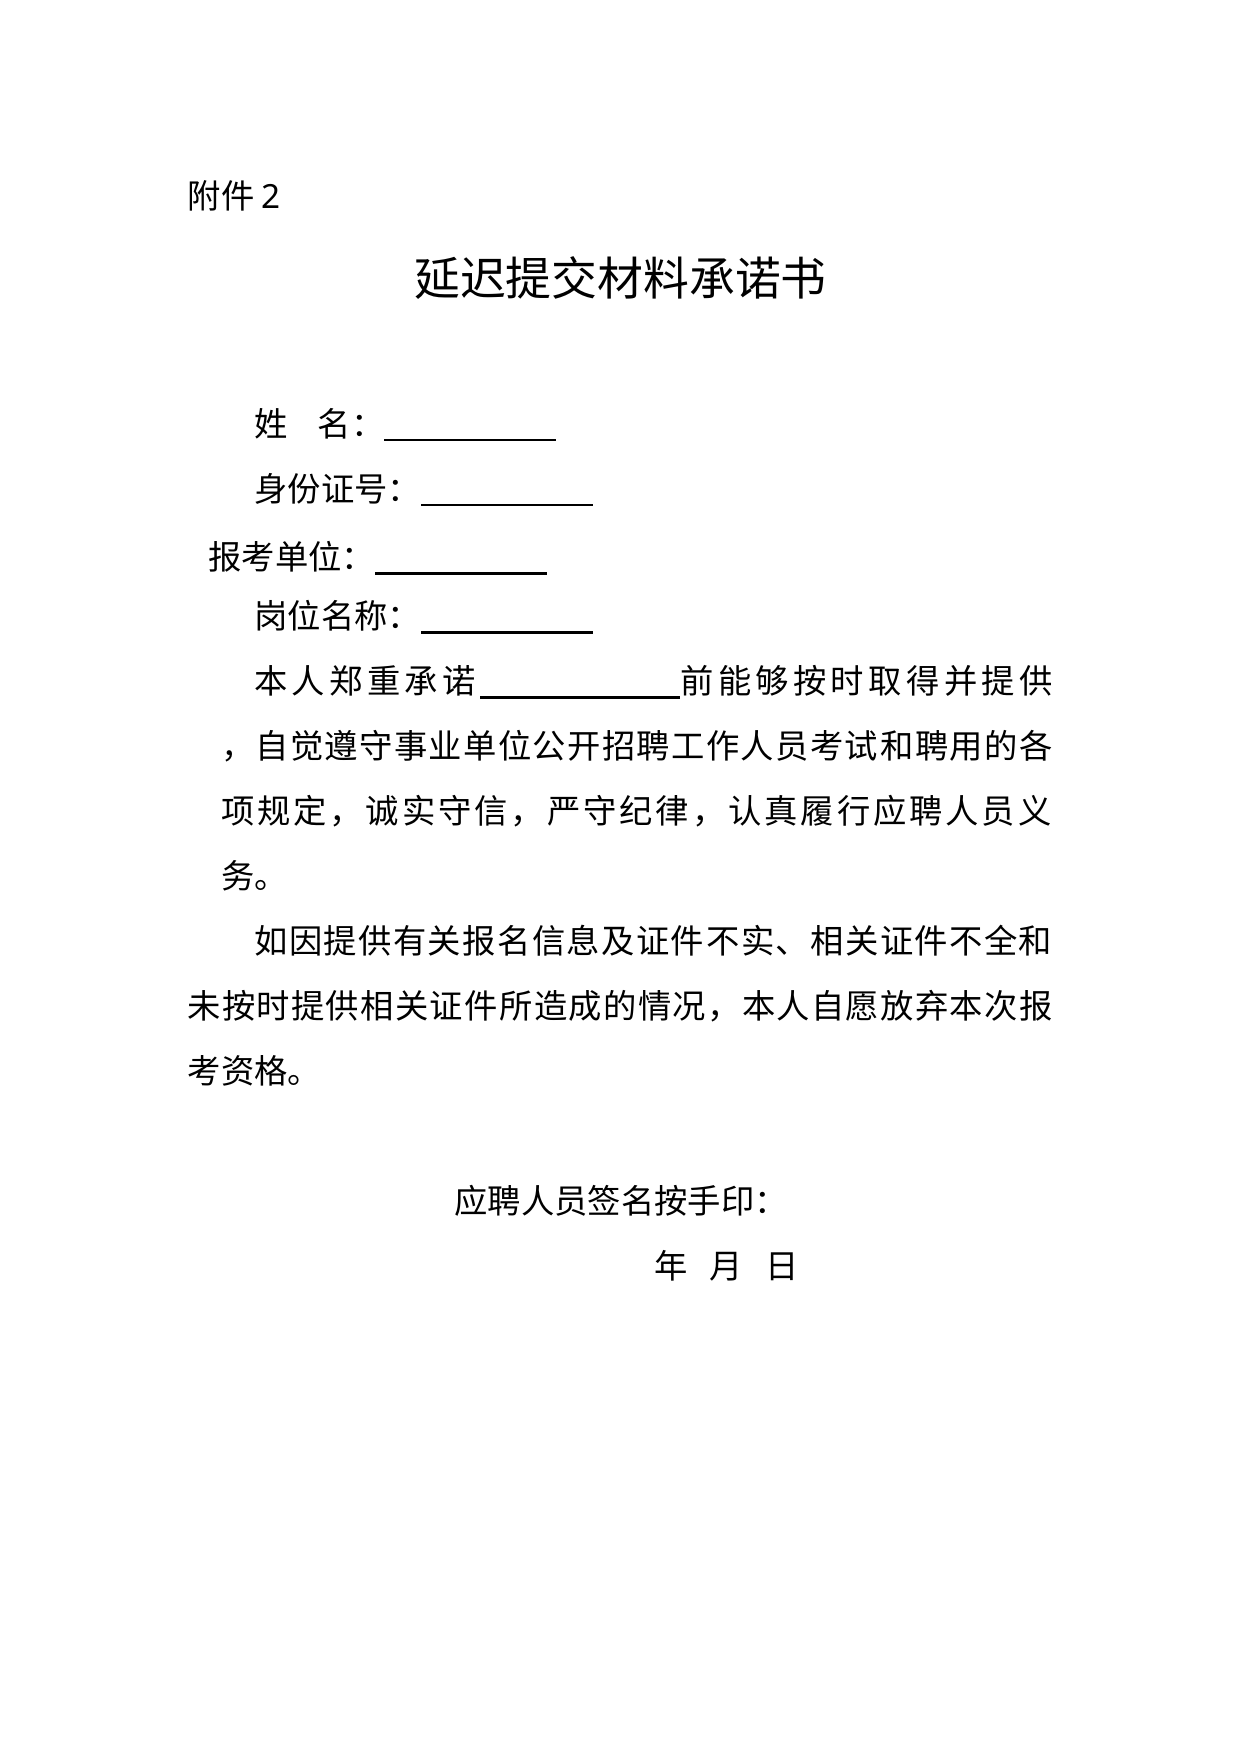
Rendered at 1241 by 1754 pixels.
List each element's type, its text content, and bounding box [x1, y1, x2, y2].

text 年 月 日 [187, 1232, 1053, 1297]
text 附件2 [187, 162, 1053, 227]
text 延迟提交材料承诺书 [187, 227, 1053, 324]
text 应聘人员签名按手印： [187, 1167, 1053, 1232]
text 岗位名称： [187, 582, 1053, 647]
text 本人郑重承诺 前能够按时取得并提供 ，自觉遵守事业单位公开招聘工作人员考试和聘用的各项规定，诚实守信，严守纪律，认真履行应聘人员义务。 [221, 647, 1053, 907]
text 姓 名： [187, 389, 1053, 454]
text 身份证号： [187, 454, 1053, 519]
text 如因提供有关报名信息及证件不实、相关证件不全和未按时提供相关证件所造成的情况，本人自愿放弃本次报考资格。 [187, 907, 1053, 1102]
subtitle 报考单位： [187, 519, 1053, 582]
